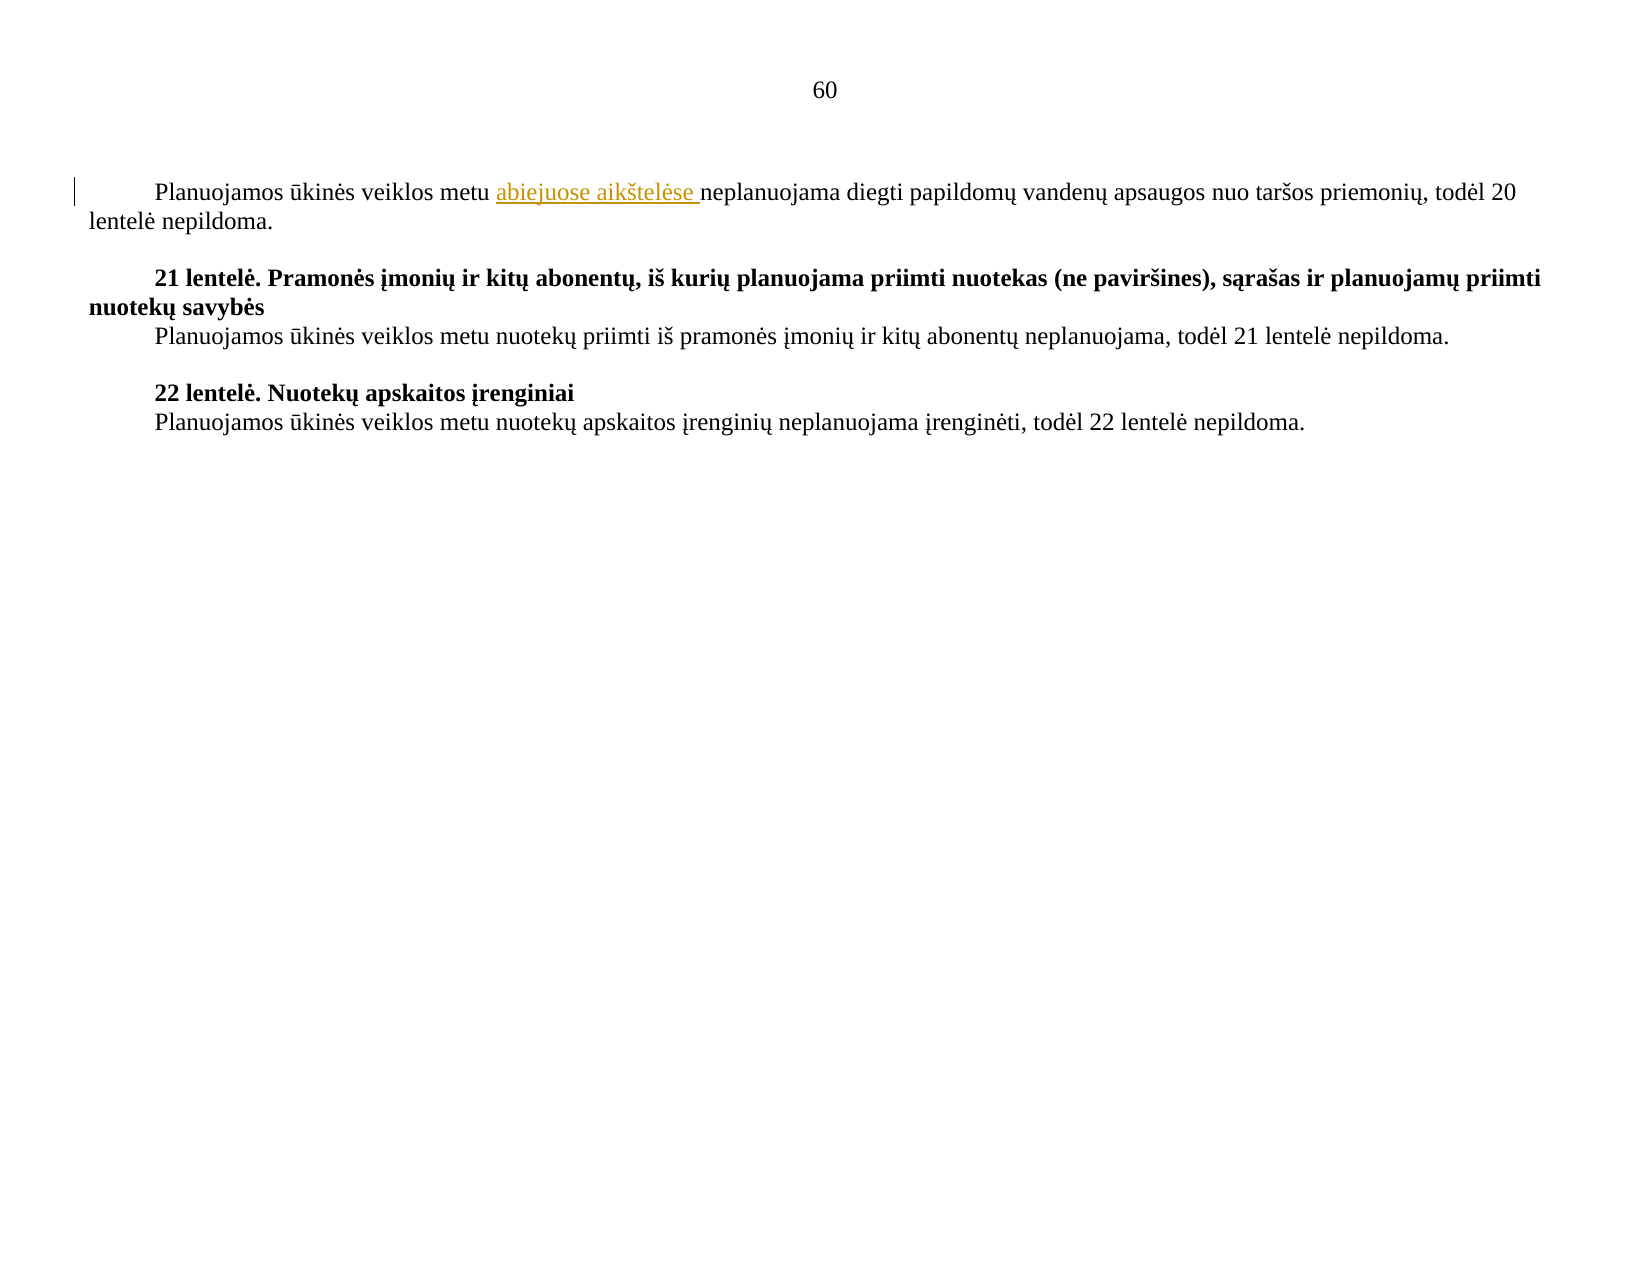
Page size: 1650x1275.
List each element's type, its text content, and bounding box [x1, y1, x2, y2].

text Planuojamos ūkinės veiklos metu nuotekų apskaitos įrenginių neplanuojama įrenginėti, todėl 22 lentelė nepildoma. [89, 407, 1561, 436]
text 22 lentelė. Nuotekų apskaitos įrenginiai [89, 378, 1561, 407]
text 21 lentelė. Pramonės įmonių ir kitų abonentų, iš kurių planuojama priimti nuotekas (ne paviršines), sąrašas ir planuojamų priimti nuotekų savybės [89, 263, 1561, 321]
text Planuojamos ūkinės veiklos metu nuotekų priimti iš pramonės įmonių ir kitų abonentų neplanuojama, todėl 21 lentelė nepildoma. [89, 321, 1561, 350]
text Planuojamos ūkinės veiklos metu neplanuojama diegti papildomų vandenų apsaugos nuo taršos priemonių, todėl 20 lentelė nepildoma. [89, 177, 1561, 235]
